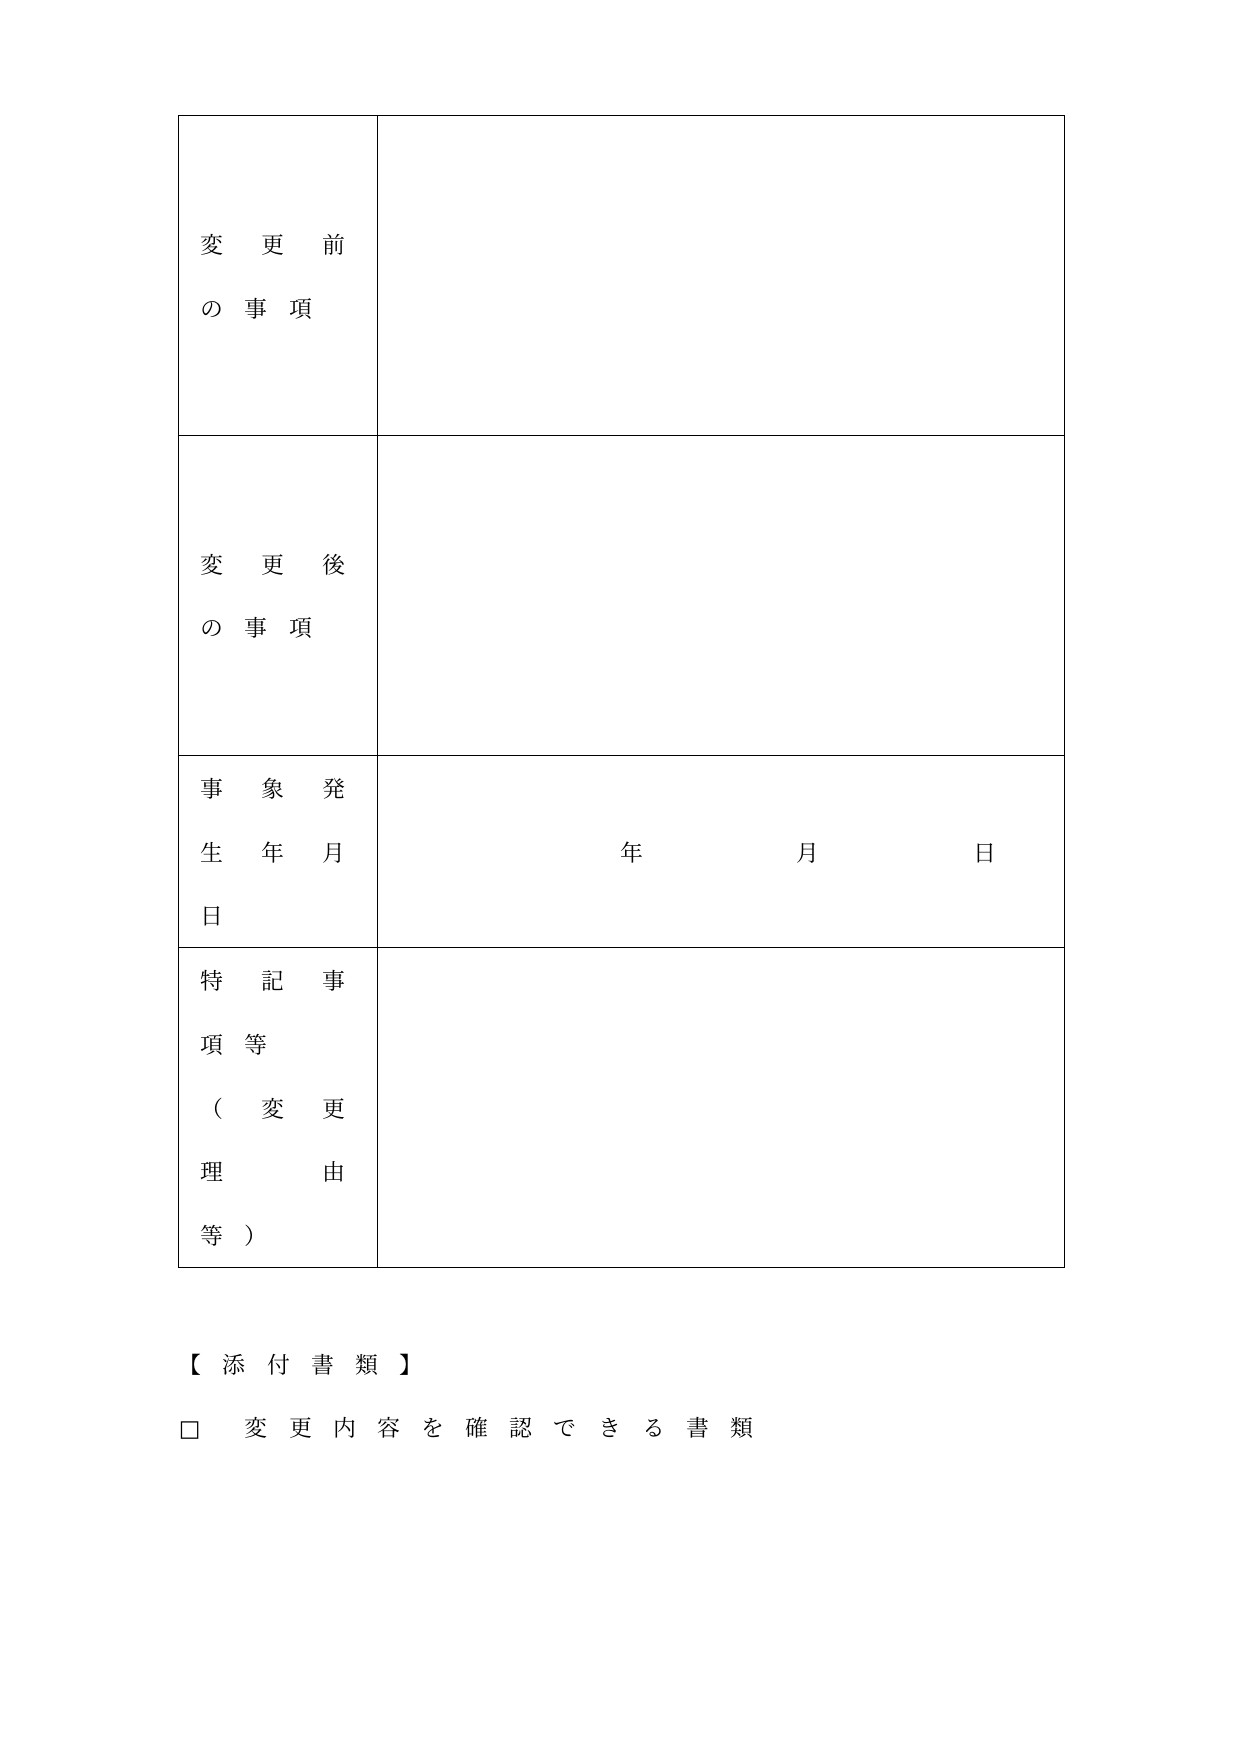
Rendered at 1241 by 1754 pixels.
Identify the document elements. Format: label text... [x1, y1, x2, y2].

table_header 変更前の事項 [179, 116, 377, 435]
table_cell [378, 436, 1064, 754]
table_cell 特記事項等 （変更理由等） [179, 948, 377, 1267]
table_cell 変更後の事項 [179, 436, 377, 754]
text 【添付書類】 [178, 1331, 1062, 1395]
table_cell 事象発生年月日 [179, 756, 377, 947]
table_cell [378, 948, 1064, 1267]
table_header [378, 116, 1064, 435]
table_cell 年 月 日 [378, 756, 1064, 947]
text □ 変更内容を確認できる書類 [178, 1395, 1062, 1459]
